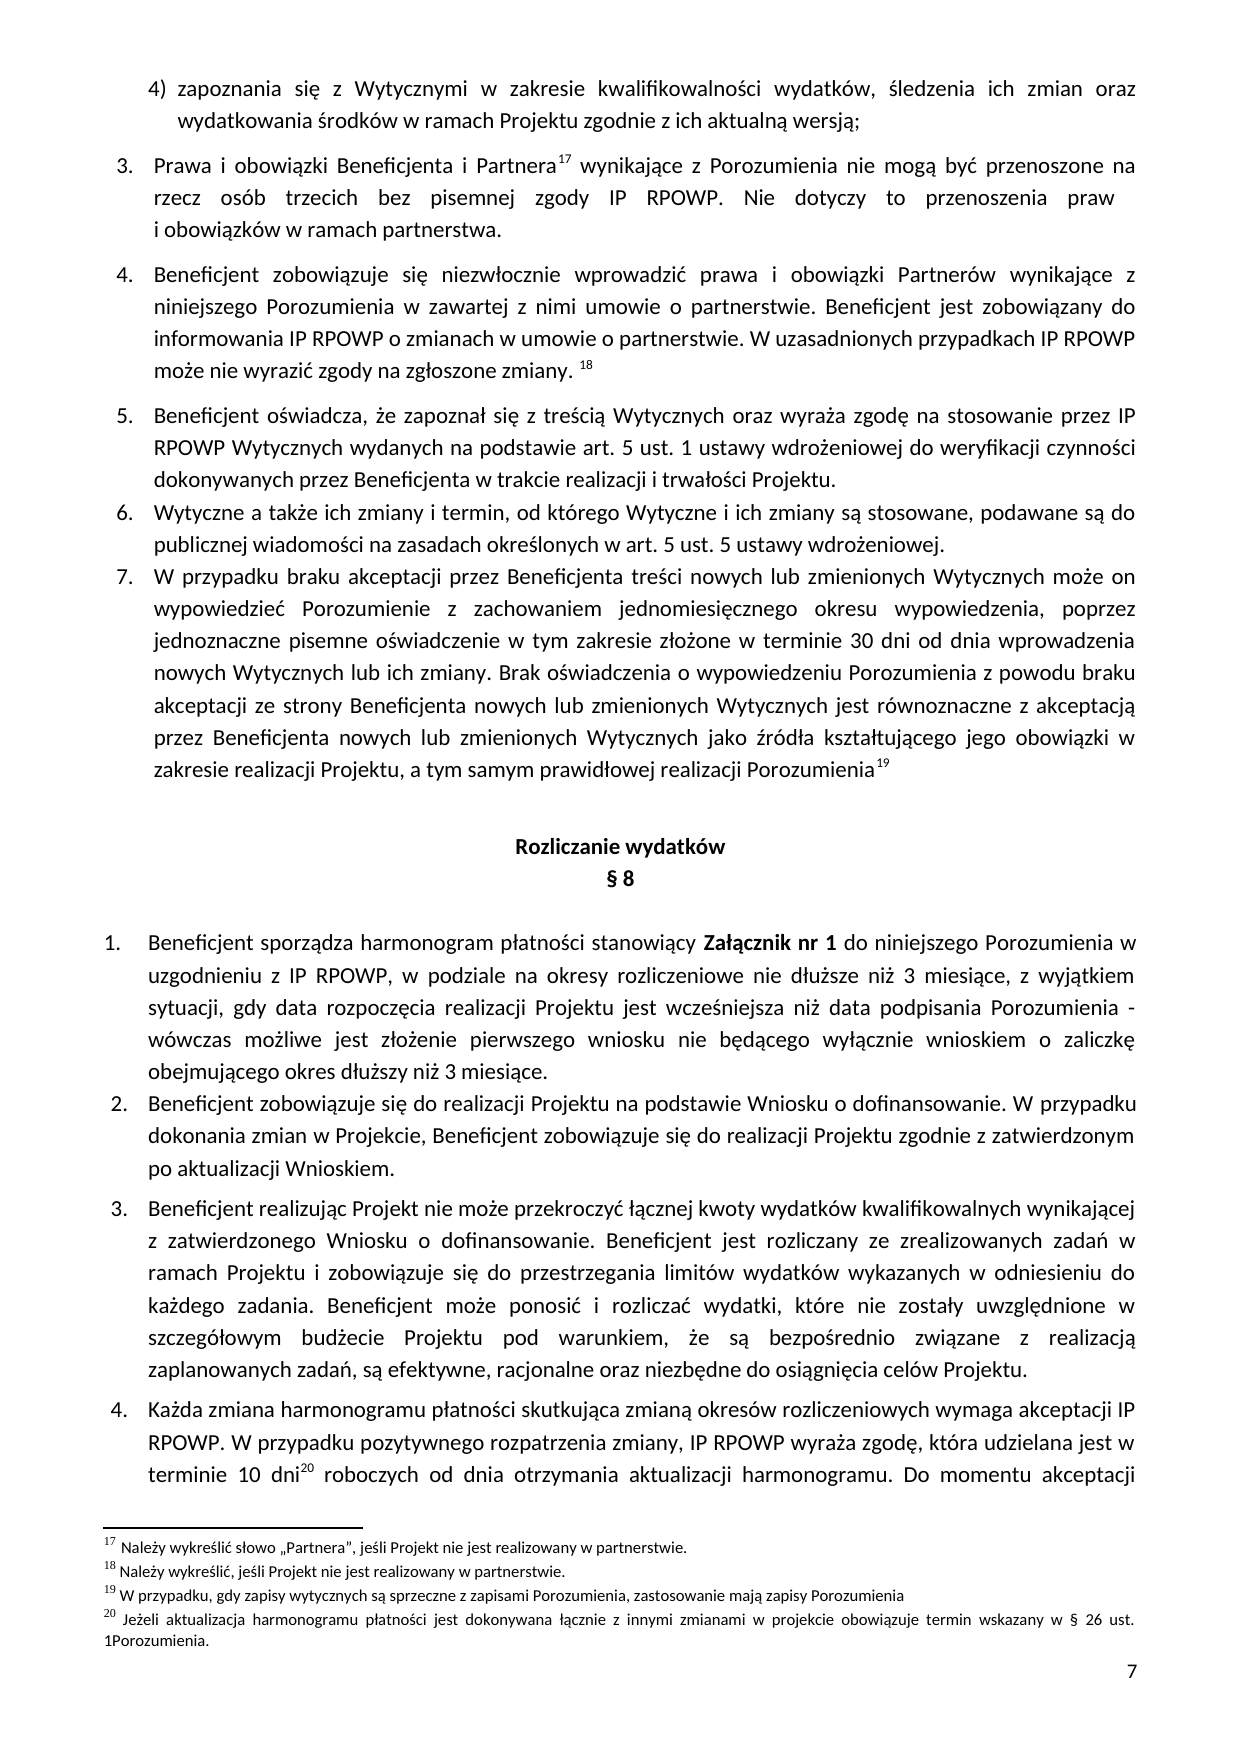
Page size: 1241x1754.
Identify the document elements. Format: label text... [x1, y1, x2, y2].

list Beneficjent oświadcza, że zapoznał się z treścią Wytycznych oraz wyraża zgodę na stosowanie przez IP RPOWP Wytycznych wydanych na podstawie art. 5 ust. 1 ustawy wdrożeniowej do weryfikacji czynności dokonywanych przez Beneficjenta w trakcie realizacji i trwałości Projektu. [116, 401, 1137, 493]
list Beneficjent realizując Projekt nie może przekroczyć łącznej kwoty wydatków kwalifikowalnych wynikającej z zatwierdzonego Wniosku o dofinansowanie. Beneficjent jest rozliczany ze zrealizowanych zadań w ramach Projektu i zobowiązuje się do przestrzegania limitów wydatków wykazanych w odniesieniu do każdego zadania. Beneficjent może ponosić i rozliczać wydatki, które nie zostały uwzględnione w szczegółowym budżecie Projektu pod warunkiem, że są bezpośrednio związane z realizacją zaplanowanych zadań, są efektywne, racjonalne oraz niezbędne do osiągnięcia celów Projektu. [110, 1194, 1137, 1383]
text Rozliczanie wydatków [103, 832, 1137, 860]
list zapoznania się z Wytycznymi w zakresie kwalifikowalności wydatków, śledzenia ich zmian oraz wydatkowania środków w ramach Projektu zgodnie z ich aktualną wersją; [148, 74, 1137, 134]
list Wytyczne a także ich zmiany i termin, od którego Wytyczne i ich zmiany są stosowane, podawane są do publicznej wiadomości na zasadach określonych w art. 5 ust. 5 ustawy wdrożeniowej. [116, 498, 1137, 558]
list Beneficjent zobowiązuje się do realizacji Projektu na podstawie Wniosku o dofinansowanie. W przypadku dokonania zmian w Projekcie, Beneficjent zobowiązuje się do realizacji Projektu zgodnie z zatwierdzonym po aktualizacji Wnioskiem. [110, 1089, 1137, 1182]
text § 8 [103, 864, 1137, 892]
list Beneficjent sporządza harmonogram płatności stanowiący Załącznik nr 1 do niniejszego Porozumienia w uzgodnieniu z IP RPOWP, w podziale na okresy rozliczeniowe nie dłuższe niż 3 miesiące, z wyjątkiem sytuacji, gdy data rozpoczęcia realizacji Projektu jest wcześniejsza niż data podpisania Porozumienia - wówczas możliwe jest złożenie pierwszego wniosku nie będącego wyłącznie wnioskiem o zaliczkę obejmującego okres dłuższy niż 3 miesiące. [103, 928, 1137, 1085]
list Beneficjent zobowiązuje się niezwłocznie wprowadzić prawa i obowiązki Partnerów wynikające z niniejszego Porozumienia w zawartej z nimi umowie o partnerstwie. Beneficjent jest zobowiązany do informowania IP RPOWP o zmianach w umowie o partnerstwie. W uzasadnionych przypadkach IP RPOWP może nie wyrazić zgody na zgłoszone zmiany. [116, 260, 1137, 384]
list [110, 1395, 1137, 1488]
list W przypadku braku akceptacji przez Beneficjenta treści nowych lub zmienionych Wytycznych może on wypowiedzieć Porozumienie z zachowaniem jednomiesięcznego okresu wypowiedzenia, poprzez jednoznaczne pisemne oświadczenie w tym zakresie złożone w terminie 30 dni od dnia wprowadzenia nowych Wytycznych lub ich zmiany. Brak oświadczenia o wypowiedzeniu Porozumienia z powodu braku akceptacji ze strony Beneficjenta nowych lub zmienionych Wytycznych jest równoznaczne z akceptacją przez Beneficjenta nowych lub zmienionych Wytycznych jako źródła kształtującego jego obowiązki w zakresie realizacji Projektu, a tym samym prawidłowej realizacji Porozumienia [116, 562, 1137, 783]
list Prawa i obowiązki Beneficjenta i Partnera wynikające z Porozumienia nie mogą być przenoszone na rzecz osób trzecich bez pisemnej zgody IP RPOWP. Nie dotyczy to przenoszenia praw i obowiązków w ramach partnerstwa. [116, 151, 1137, 243]
